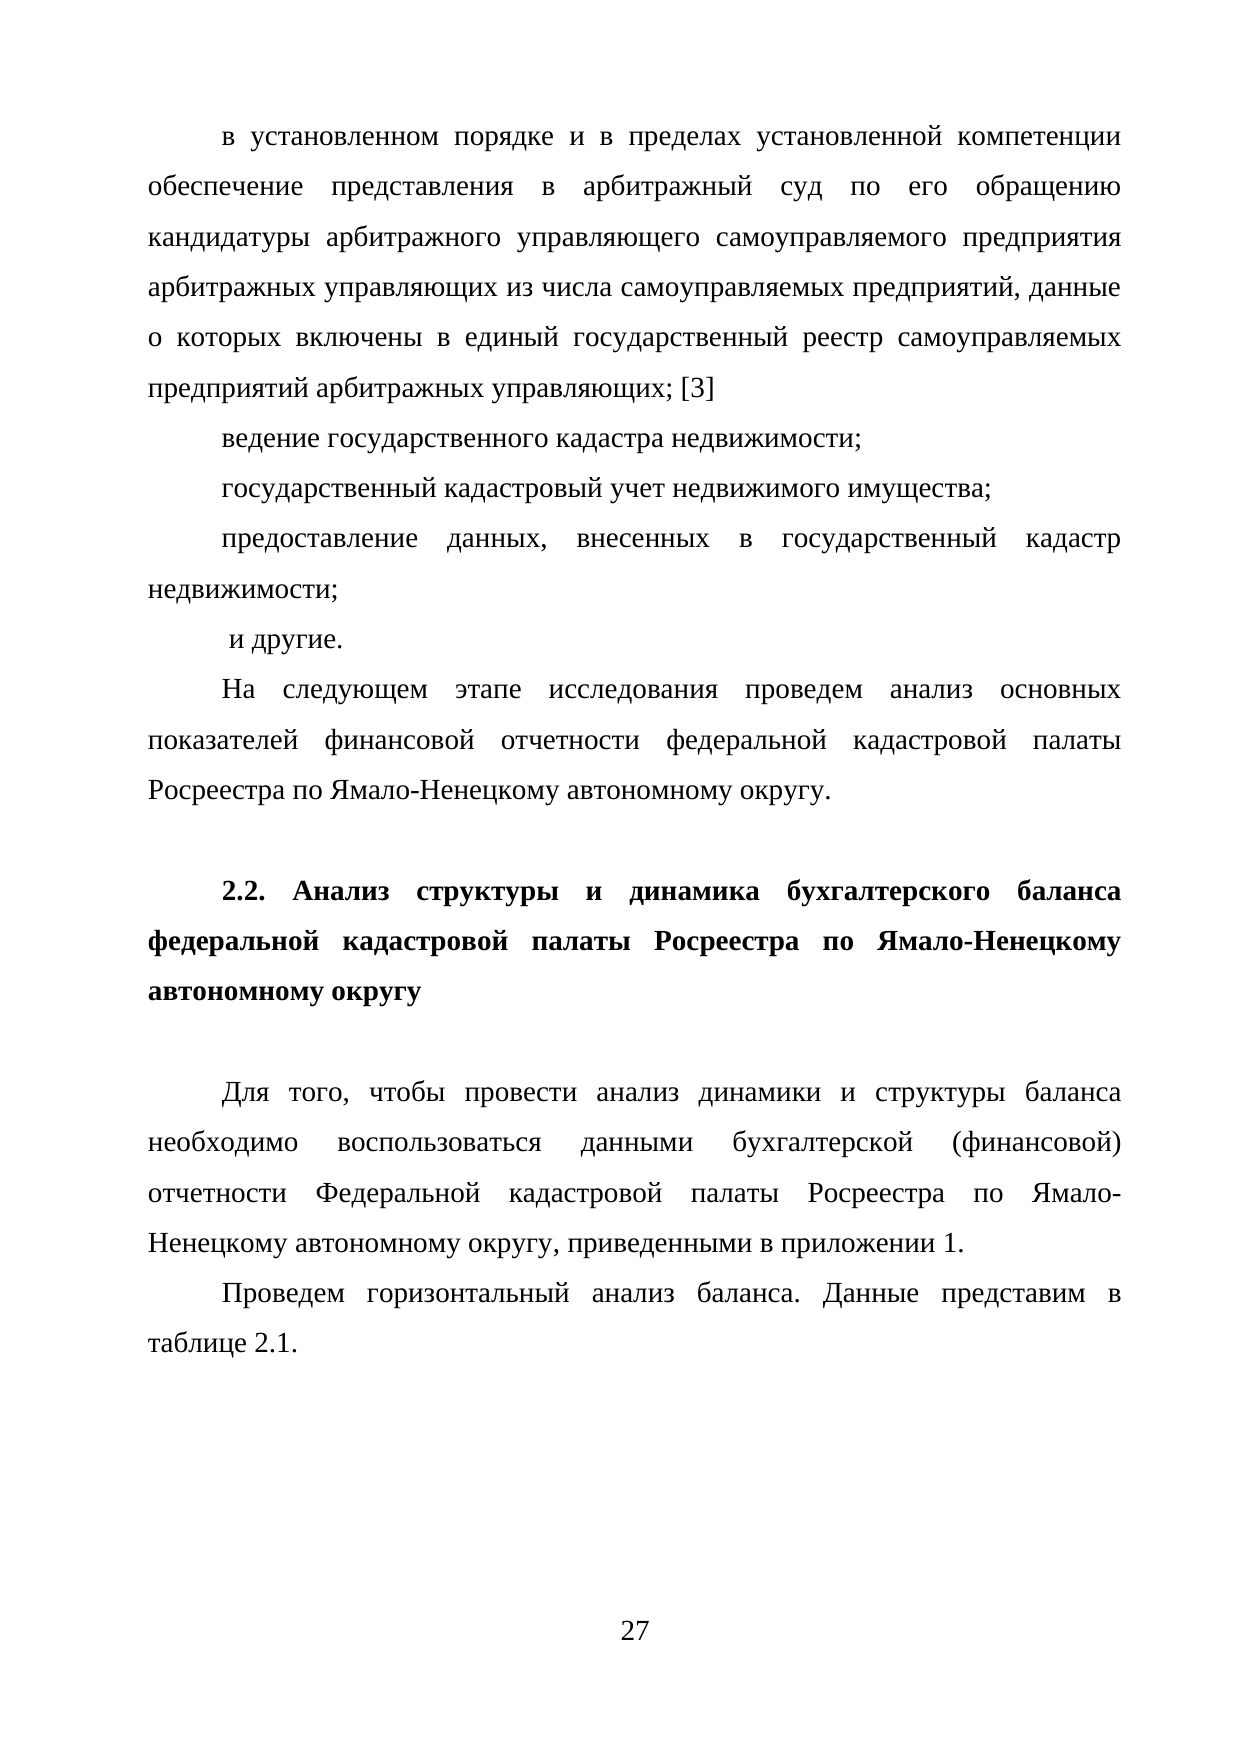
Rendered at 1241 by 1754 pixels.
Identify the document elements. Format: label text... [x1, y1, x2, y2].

text и другие. [148, 621, 1122, 655]
text государственный кадастровый учет недвижимого имущества; [148, 470, 1122, 504]
text в установленном порядке и в пределах установленной компетенции обеспечение представления в арбитражный суд по его обращению кандидатуры арбитражного управляющего самоуправляемого предприятия арбитражных управляющих из числа самоуправляемых предприятий, данные о которых включены в единый государственный реестр самоуправляемых предприятий арбитражных управляющих; [3] [148, 118, 1122, 403]
text На следующем этапе исследования проведем анализ основных показателей финансовой отчетности федеральной кадастровой палаты Росреестра по Ямало-Ненецкому автономному округу. [148, 672, 1122, 806]
text ведение государственного кадастра недвижимости; [148, 420, 1122, 453]
text предоставление данных, внесенных в государственный кадастр недвижимости; [148, 521, 1122, 604]
text Для того, чтобы провести анализ динамики и структуры баланса необходимо воспользоваться данными бухгалтерской (финансовой) отчетности Федеральной кадастровой палаты Росреестра по Ямало-Ненецкому автономному округу, приведенными в приложении 1. [148, 1074, 1122, 1258]
text Проведем горизонтальный анализ баланса. Данные представим в таблице 2.1. [148, 1275, 1122, 1359]
text 2.2. Анализ структуры и динамика бухгалтерского баланса федеральной кадастровой палаты Росреестра по Ямало-Ненецкому автономному округу [148, 873, 1122, 1007]
